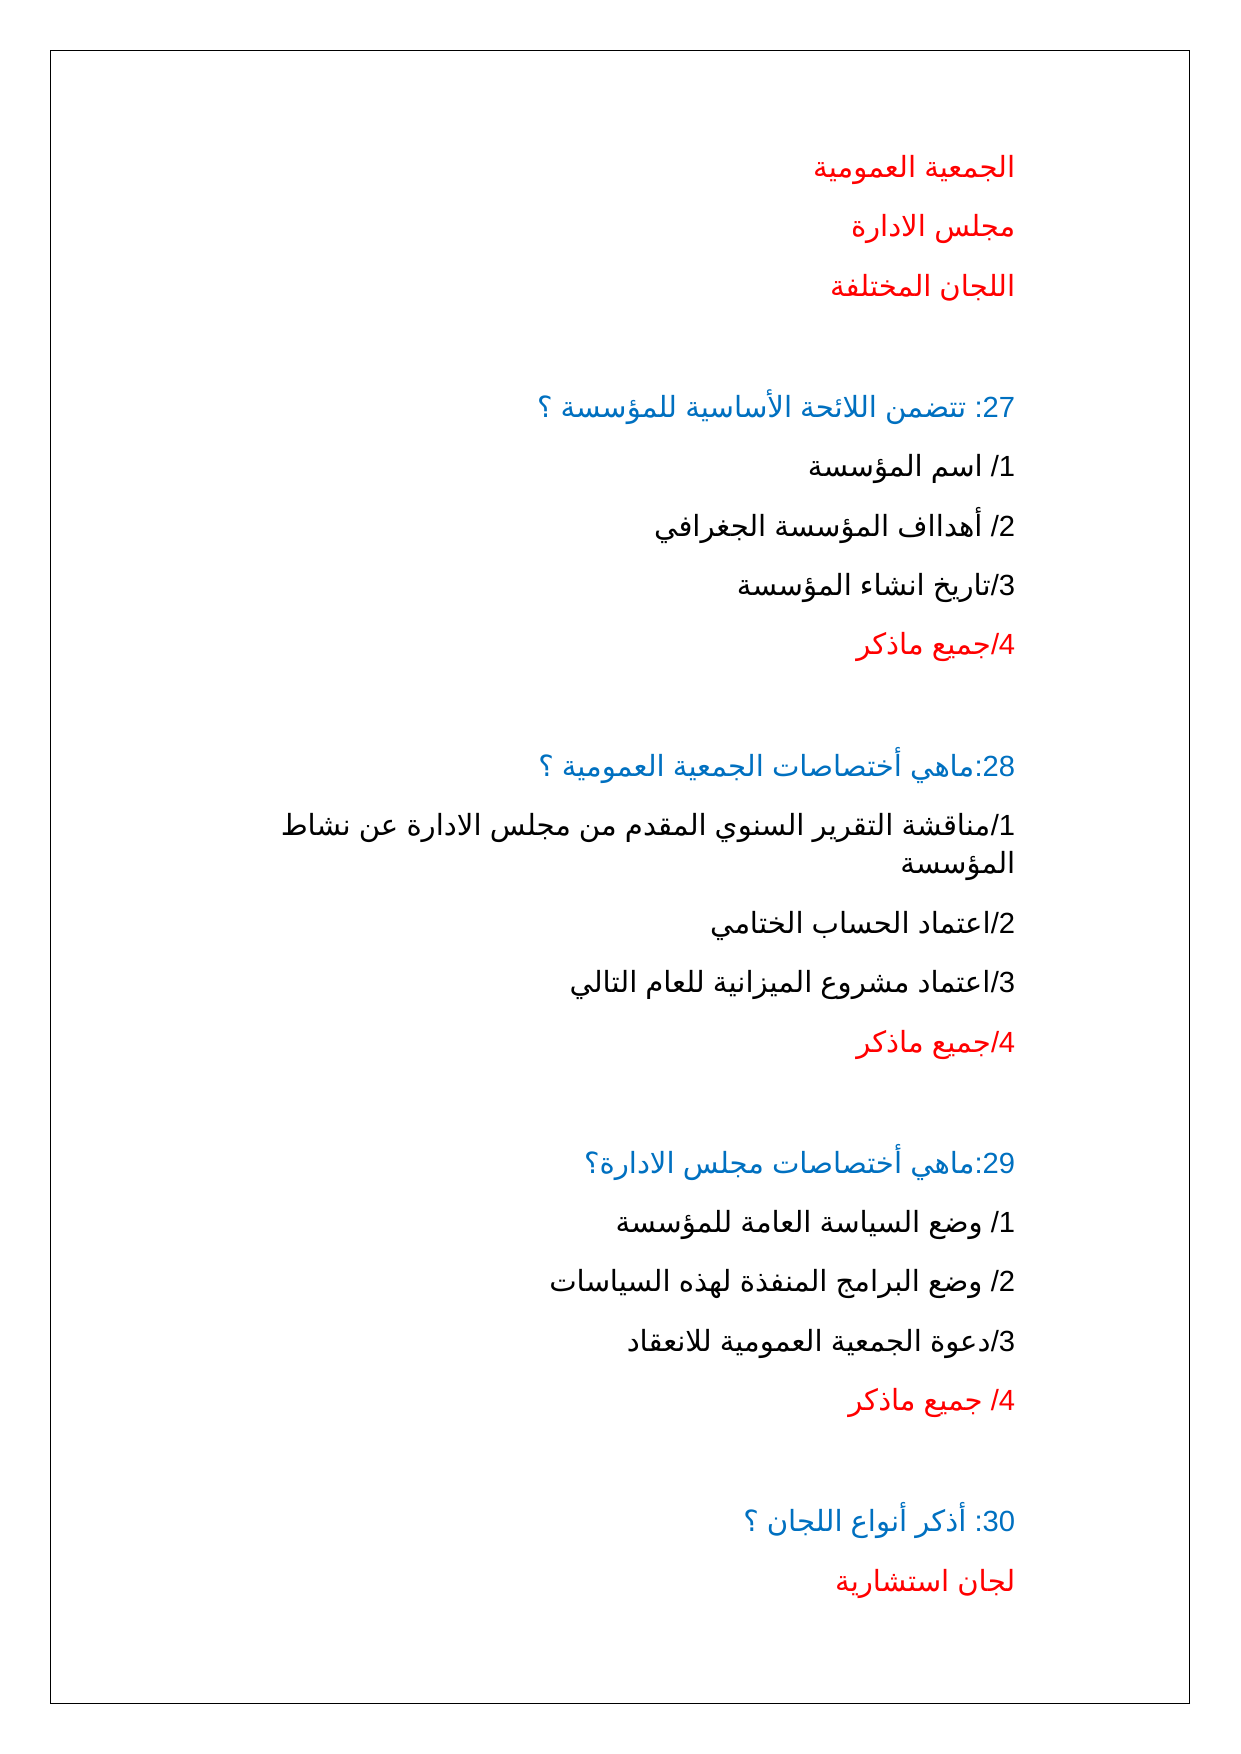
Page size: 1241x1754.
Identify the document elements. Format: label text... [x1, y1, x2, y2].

text 3/دعوة الجمعية العمومية للانعقاد [187, 1324, 1015, 1357]
text 1/ وضع السياسة العامة للمؤسسة [187, 1205, 1015, 1239]
text 3/تاريخ انشاء المؤسسة [187, 568, 1015, 602]
text 29:ماهي أختصاصات مجلس الادارة؟ [187, 1146, 1015, 1179]
text لجان استشارية [187, 1564, 1015, 1597]
text مجلس الادارة [187, 209, 1015, 243]
text 4/جميع ماذكر [187, 627, 1015, 661]
text 28:ماهي أختصاصات الجمعية العمومية ؟ [187, 748, 1015, 782]
text الجمعية العمومية [187, 150, 1015, 183]
text 2/اعتماد الحساب الختامي [187, 906, 1015, 939]
text 30: أذكر أنواع اللجان ؟ [187, 1504, 1015, 1538]
text 1/مناقشة التقرير السنوي المقدم من مجلس الادارة عن نشاط المؤسسة [187, 808, 1015, 880]
text 27: تتضمن اللائحة الأساسية للمؤسسة ؟ [187, 390, 1015, 423]
text اللجان المختلفة [187, 269, 1015, 302]
text 2/ أهدااف المؤسسة الجغرافي [187, 509, 1015, 542]
text 3/اعتماد مشروع الميزانية للعام التالي [187, 965, 1015, 999]
text 1/ اسم المؤسسة [187, 449, 1015, 483]
text 4/ جميع ماذكر [187, 1383, 1015, 1417]
text 4/جميع ماذكر [187, 1024, 1015, 1058]
text 2/ وضع البرامج المنفذة لهذه السياسات [187, 1264, 1015, 1298]
